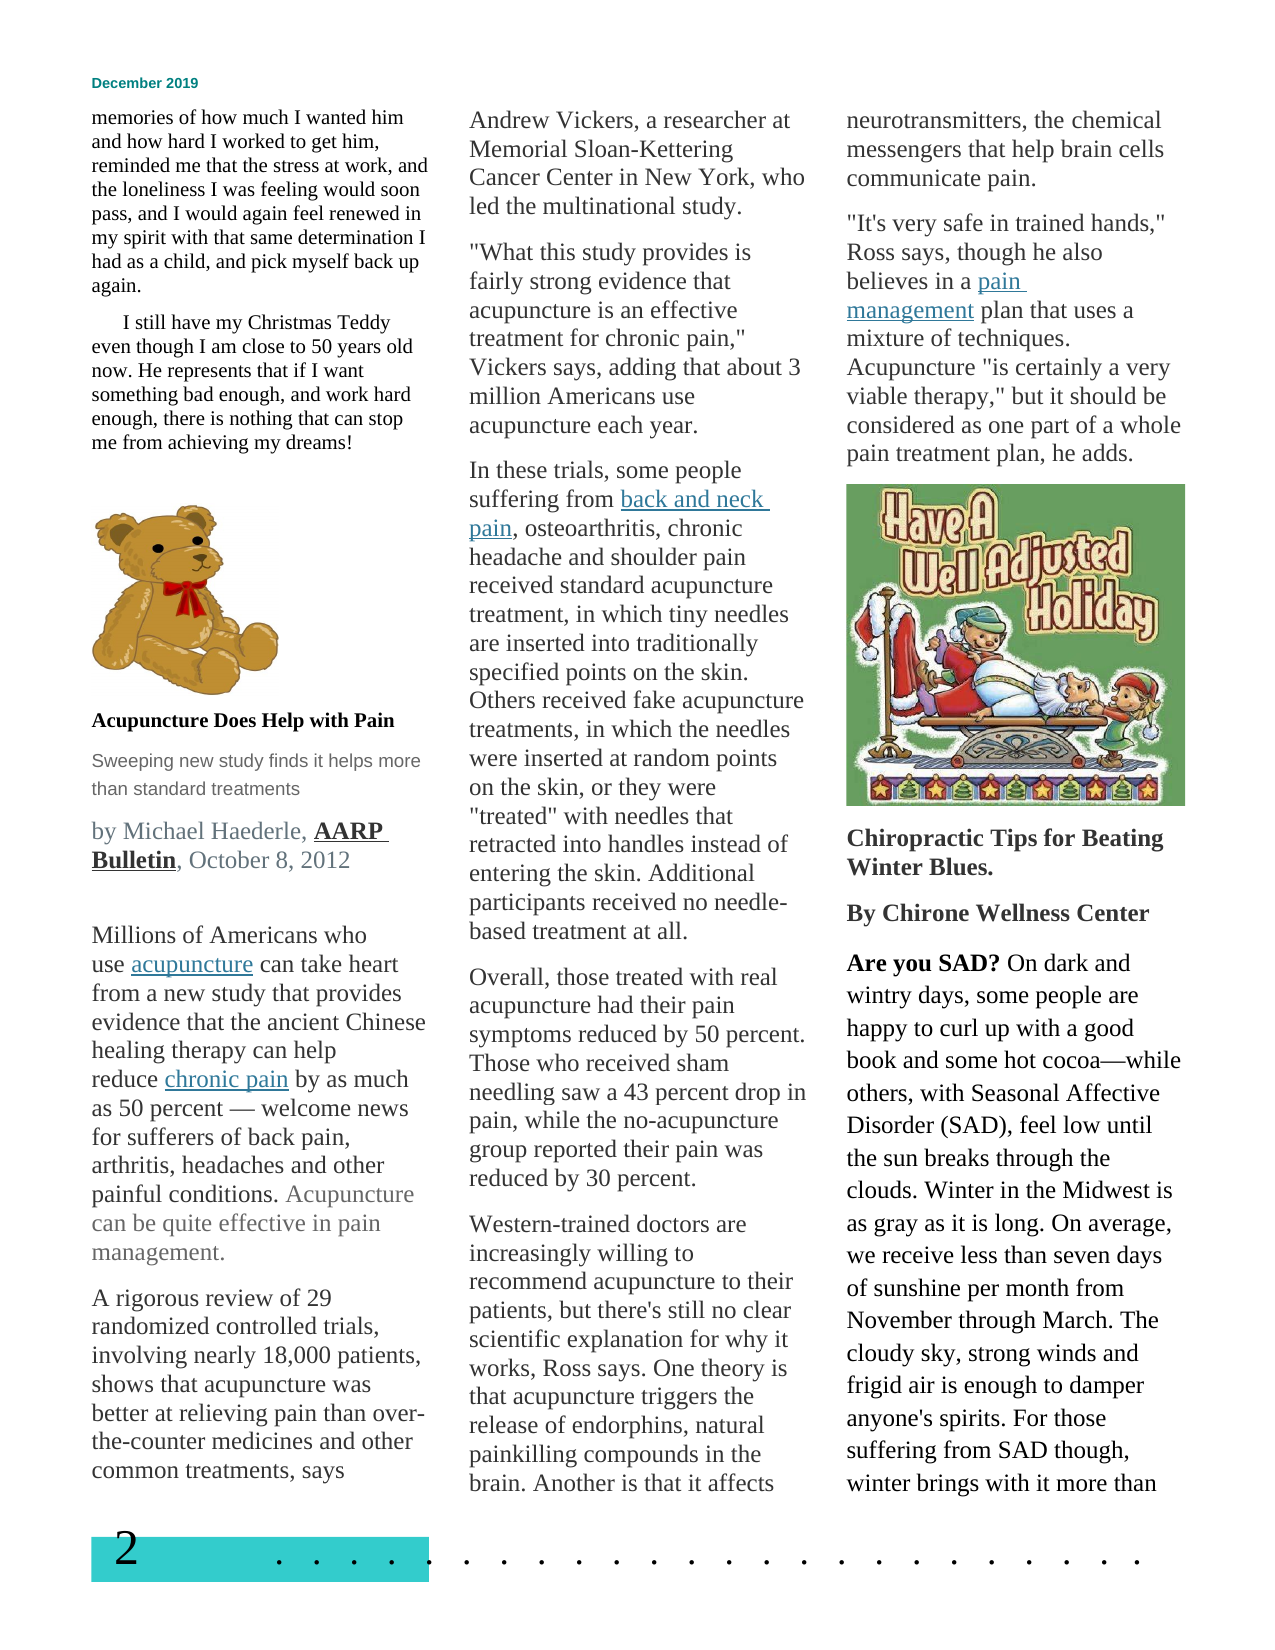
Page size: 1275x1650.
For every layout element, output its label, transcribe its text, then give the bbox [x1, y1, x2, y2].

text Overall, those treated with real acupuncture had their pain symptoms reduced by 50 percent. Those who received sham needling saw a 43 percent drop in pain, while the no-acupuncture group reported their pain was reduced by 30 percent. [697, 962, 807, 1192]
text Chiropractic Tips for Beating Winter Blues. [846, 823, 1185, 881]
text Millions of Americans who use acupuncture can take heart from a new study that provides evidence that the ancient Chinese healing therapy can help reduce chronic pain by as much as 50 percent — welcome news for sufferers of back pain, arthritis, headaches and other painful conditions. Acupuncture can be quite effective in pain management. [91, 920, 430, 1265]
text By Chirone Wellness Center [846, 898, 1185, 927]
subtitle Sweeping new study finds it helps more than standard treatments [91, 745, 430, 799]
text I still have my Christmas Teddy even though I am close to 50 years old now. He represents that if I want something bad enough, and work hard enough, there is nothing that can stop me from achieving my dreams! [91, 310, 430, 454]
text "It's very safe in trained hands," Ross says, though he also believes in a pain management plan that uses a mixture of techniques. Acupuncture "is certainly a very viable therapy," but it should be considered as one part of a whole pain treatment plan, he adds. [846, 208, 1185, 467]
text In these trials, some people suffering from back and neck pain, osteoarthritis, chronic headache and shoulder pain received standard acupuncture treatment, in which tiny needles are inserted into traditionally specified points on the skin. Others received fake acupuncture treatments, in which the needles were inserted at random points on the skin, or they were "treated" with needles that retracted into handles instead of entering the skin. Additional participants received no needle-based treatment at all. [469, 456, 807, 944]
text Western-trained doctors are increasingly willing to recommend acupuncture to their patients, but there's still no clear scientific explanation for why it works, Ross says. One theory is that acupuncture triggers the release of endorphins, natural painkilling compounds in the brain. Another is that it affects neurotransmitters, the chemical messengers that help brain cells communicate pain. [469, 1209, 807, 1496]
text "What this study provides is fairly strong evidence that acupuncture is an effective treatment for chronic pain," Vickers says, adding that about 3 million Americans use acupuncture each year. [469, 237, 807, 438]
text A rigorous review of 29 randomized controlled trials, involving nearly 18,000 patients, shows that acupuncture was better at relieving pain than over-the-counter medicines and other common treatments, says Andrew Vickers, a researcher at Memorial Sloan-Kettering Cancer Center in New York, who led the multinational study. [91, 1283, 430, 1484]
text Western-trained doctors are increasingly willing to recommend acupuncture to their patients, but there's still no clear scientific explanation for why it works, Ross says. One theory is that acupuncture triggers the release of endorphins, natural painkilling compounds in the brain. Another is that it affects neurotransmitters, the chemical messengers that help brain cells communicate pain. [846, 105, 1185, 191]
text A rigorous review of 29 randomized controlled trials, involving nearly 18,000 patients, shows that acupuncture was better at relieving pain than over-the-counter medicines and other common treatments, says Andrew Vickers, a researcher at Memorial Sloan-Kettering Cancer Center in New York, who led the multinational study. [469, 105, 807, 220]
text by Michael Haederle, AARP Bulletin, October 8, 2012 [91, 816, 430, 873]
text Acupuncture Does Help with Pain [91, 708, 430, 732]
picture [91, 503, 279, 696]
picture [846, 484, 1185, 806]
